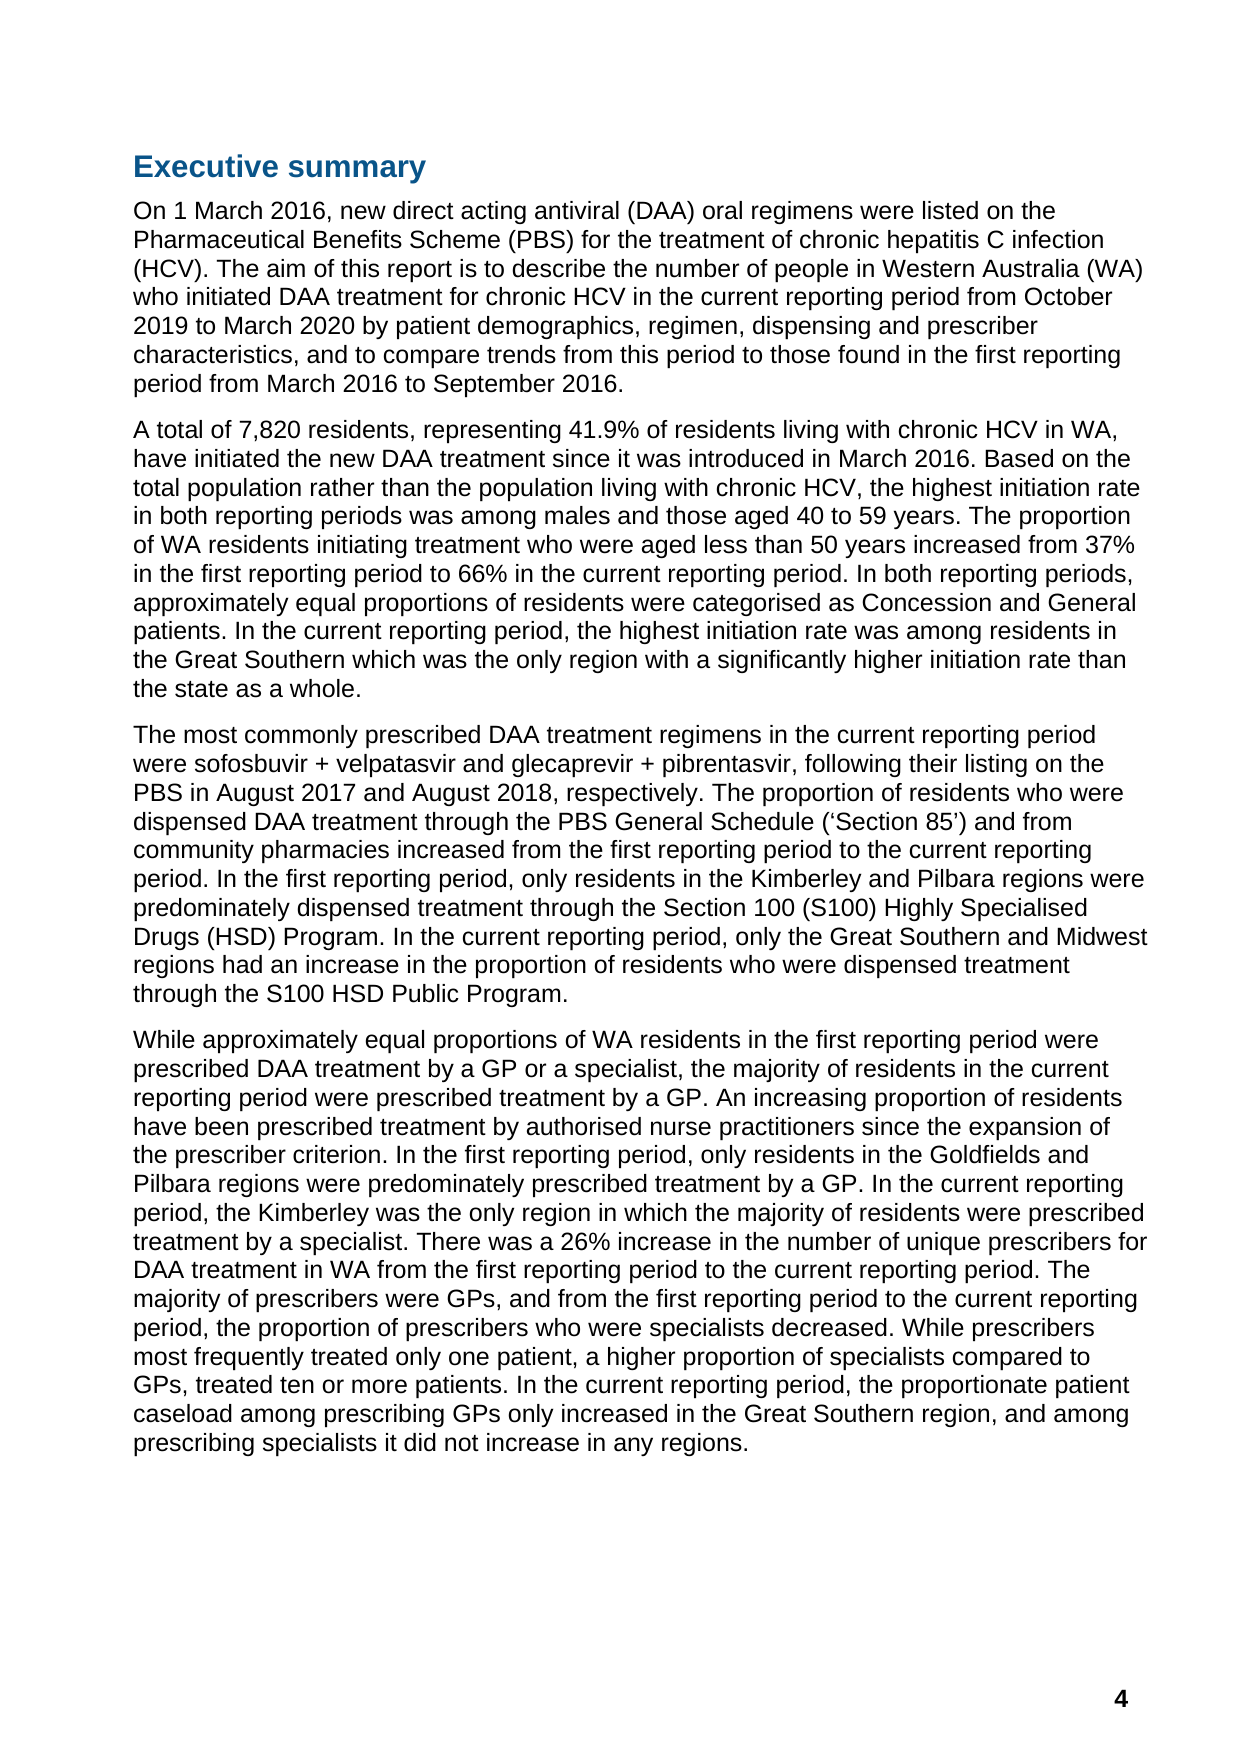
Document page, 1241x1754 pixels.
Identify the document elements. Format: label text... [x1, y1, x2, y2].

subtitle Executive summary [133, 148, 1152, 184]
text While approximately equal proportions of WA residents in the first reporting period were prescribed DAA treatment by a GP or a specialist, the majority of residents in the current reporting period were prescribed treatment by a GP. An increasing proportion of residents have been prescribed treatment by authorised nurse practitioners since the expansion of the prescriber criterion. In the first reporting period, only residents in the Goldfields and Pilbara regions were predominately prescribed treatment by a GP. In the current reporting period, the Kimberley was the only region in which the majority of residents were prescribed treatment by a specialist. There was a 26% increase in the number of unique prescribers for DAA treatment in WA from the first reporting period to the current reporting period. The majority of prescribers were GPs, and from the first reporting period to the current reporting period, the proportion of prescribers who were specialists decreased. While prescribers most frequently treated only one patient, a higher proportion of specialists compared to GPs, treated ten or more patients. In the current reporting period, the proportionate patient caseload among prescribing GPs only increased in the Great Southern region, and among prescribing specialists it did not increase in any regions. [133, 1026, 1152, 1457]
text On 1 March 2016, new direct acting antiviral (DAA) oral regimens were listed on the Pharmaceutical Benefits Scheme (PBS) for the treatment of chronic hepatitis C infection (HCV). The aim of this report is to describe the number of people in Western Australia (WA) who initiated DAA treatment for chronic HCV in the current reporting period from October 2019 to March 2020 by patient demographics, regimen, dispensing and prescriber characteristics, and to compare trends from this period to those found in the first reporting period from March 2016 to September 2016. [133, 196, 1152, 397]
text A total of 7,820 residents, representing 41.9% of residents living with chronic HCV in WA, have initiated the new DAA treatment since it was introduced in March 2016. Based on the total population rather than the population living with chronic HCV, the highest initiation rate in both reporting periods was among males and those aged 40 to 59 years. The proportion of WA residents initiating treatment who were aged less than 50 years increased from 37% in the first reporting period to 66% in the current reporting period. In both reporting periods, approximately equal proportions of residents were categorised as Concession and General patients. In the current reporting period, the highest initiation rate was among residents in the Great Southern which was the only region with a significantly higher initiation rate than the state as a whole. [133, 415, 1152, 703]
text The most commonly prescribed DAA treatment regimens in the current reporting period were sofosbuvir + velpatasvir and glecaprevir + pibrentasvir, following their listing on the PBS in August 2017 and August 2018, respectively. The proportion of residents who were dispensed DAA treatment through the PBS General Schedule (‘Section 85’) and from community pharmacies increased from the first reporting period to the current reporting period. In the first reporting period, only residents in the Kimberley and Pilbara regions were predominately dispensed treatment through the Section 100 (S100) Highly Specialised Drugs (HSD) Program. In the current reporting period, only the Great Southern and Midwest regions had an increase in the proportion of residents who were dispensed treatment through the S100 HSD Public Program. [133, 720, 1152, 1008]
